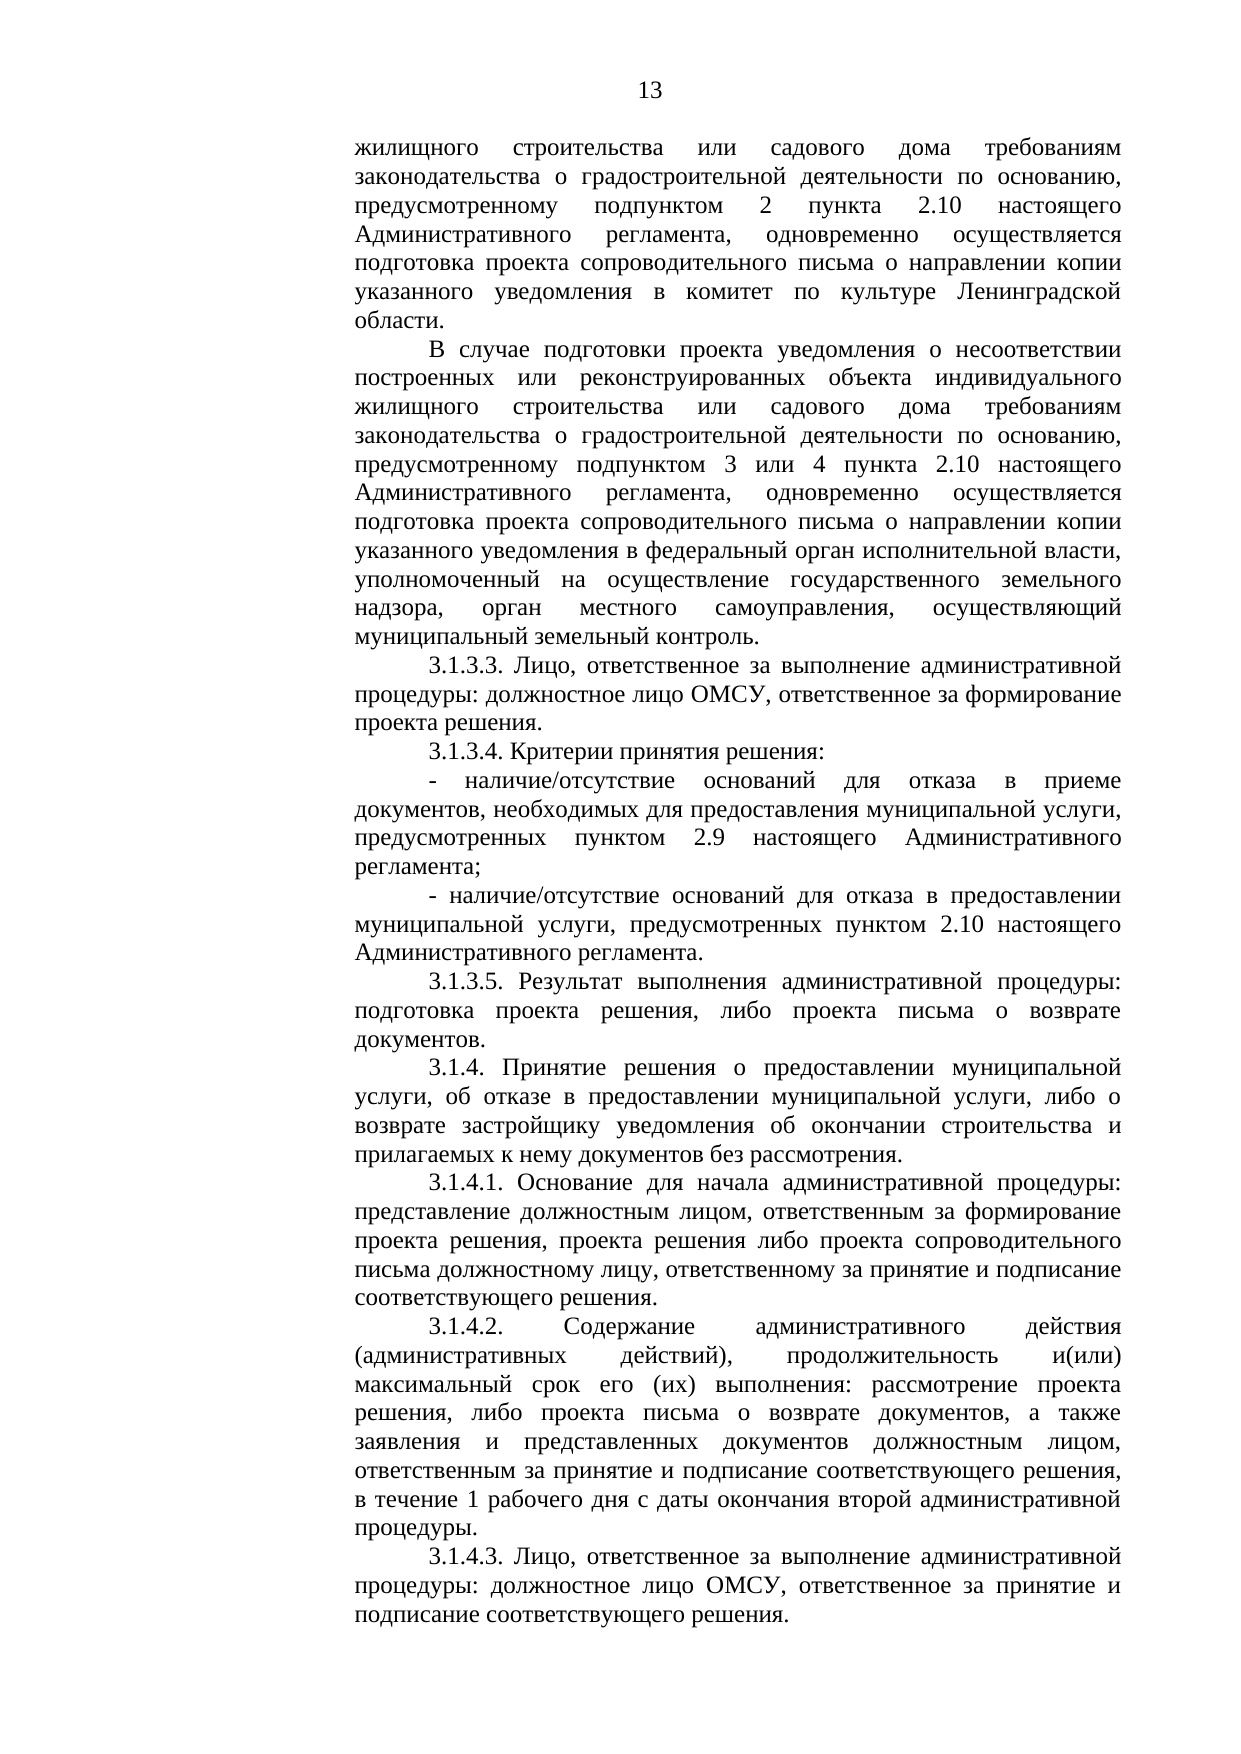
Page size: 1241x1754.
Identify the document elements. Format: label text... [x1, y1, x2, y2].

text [354, 132, 1122, 334]
text 3.1.4. Принятие решения о предоставлении муниципальной услуги, об отказе в предоставлении муниципальной услуги, либо о возврате застройщику уведомления об окончании строительства и прилагаемых к нему документов без рассмотрения. [354, 1052, 1122, 1167]
text 3.1.3.5. Результат выполнения административной процедуры: подготовка проекта решения, либо проекта письма о возврате документов. [354, 966, 1122, 1052]
text - наличие/отсутствие оснований для отказа в приеме документов, необходимых для предоставления муниципальной услуги, предусмотренных пунктом 2.9 настоящего Административного регламента; [354, 765, 1122, 880]
text 3.1.4.1. Основание для начала административной процедуры: представление должностным лицом, ответственным за формирование проекта решения, проекта решения либо проекта сопроводительного письма должностному лицу, ответственному за принятие и подписание соответствующего решения. [354, 1167, 1122, 1311]
text 3.1.3.3. Лицо, ответственное за выполнение административной процедуры: должностное лицо ОМСУ, ответственное за формирование проекта решения. [354, 650, 1122, 736]
text - наличие/отсутствие оснований для отказа в предоставлении муниципальной услуги, предусмотренных пунктом 2.10 настоящего Административного регламента. [354, 880, 1122, 966]
text 3.1.4.2. Содержание административного действия (административных действий), продолжительность и(или) максимальный срок его (их) выполнения: рассмотрение проекта решения, либо проекта письма о возврате документов, а также заявления и представленных документов должностным лицом, ответственным за принятие и подписание соответствующего решения, в течение 1 рабочего дня с даты окончания второй административной процедуры. [354, 1311, 1122, 1541]
text 3.1.3.4. Критерии принятия решения: [354, 736, 1122, 765]
text 3.1.4.3. Лицо, ответственное за выполнение административной процедуры: должностное лицо ОМСУ, ответственное за принятие и подписание соответствующего решения. [354, 1541, 1122, 1627]
text В случае подготовки проекта уведомления о несоответствии построенных или реконструированных объекта индивидуального жилищного строительства или садового дома требованиям законодательства о градостроительной деятельности по основанию, предусмотренному подпунктом 3 или 4 пункта 2.10 настоящего Административного регламента, одновременно осуществляется подготовка проекта сопроводительного письма о направлении копии указанного уведомления в федеральный орган исполнительной власти, уполномоченный на осуществление государственного земельного надзора, орган местного самоуправления, осуществляющий муниципальный земельный контроль. [354, 334, 1122, 650]
